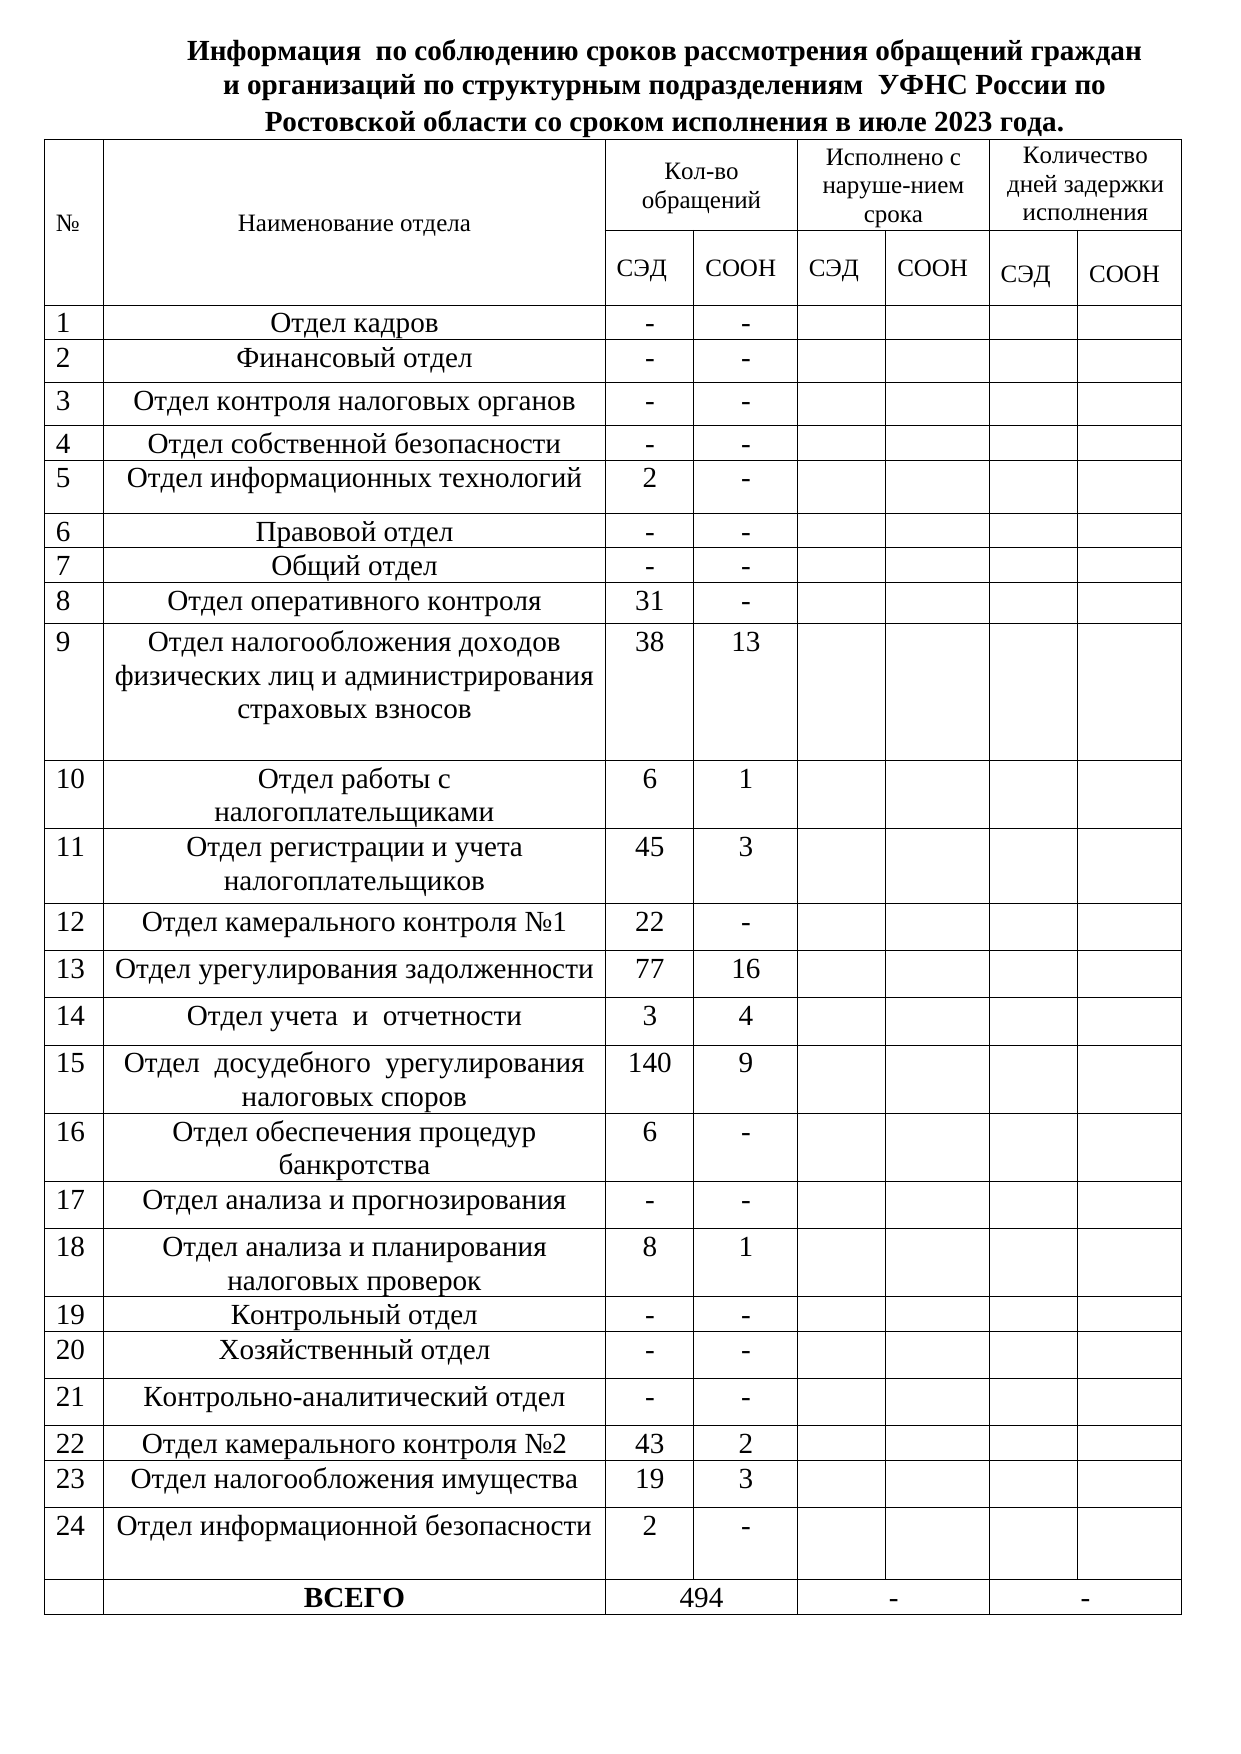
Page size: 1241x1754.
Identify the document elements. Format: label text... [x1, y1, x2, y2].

table_cell [798, 306, 885, 339]
table_cell Отдел учета и отчетности [104, 998, 605, 1044]
table_cell [886, 1461, 989, 1507]
table_cell Отдел регистрации и учета налогоплательщиков [104, 829, 605, 903]
table_cell [990, 761, 1077, 828]
table_cell [798, 1426, 885, 1460]
table_cell СЭД [990, 231, 1077, 304]
table_cell - [606, 548, 693, 582]
table_cell Отдел налогообложения имущества [104, 1461, 605, 1507]
table_cell [886, 1379, 989, 1425]
table_cell [990, 340, 1077, 382]
table_cell Отдел кадров [104, 306, 605, 339]
table_cell 43 [606, 1426, 693, 1460]
table_cell [886, 583, 989, 623]
table_cell [1078, 998, 1181, 1044]
table_header Кол-во обращений [606, 140, 797, 230]
table_cell Правовой отдел [104, 514, 605, 547]
table_cell [798, 951, 885, 997]
table_cell [886, 383, 989, 425]
table_cell [886, 829, 989, 903]
table_cell [886, 1297, 989, 1331]
table_cell 3 [694, 1461, 797, 1507]
table_cell 6 [606, 1114, 693, 1181]
table_cell 19 [45, 1297, 103, 1331]
table_cell [798, 461, 885, 513]
table_cell СООН [1078, 231, 1181, 304]
table_cell - [606, 383, 693, 425]
table_cell 8 [606, 1229, 693, 1296]
table_cell - [694, 1379, 797, 1425]
table_cell СЭД [798, 231, 885, 304]
table_cell 22 [606, 904, 693, 950]
table_cell 4 [45, 426, 103, 459]
table_cell Отдел налогообложения доходов физических лиц и администрирования страховых взносов [104, 624, 605, 760]
text Информация по соблюдению сроков рассмотрения обращений граждан и организаций по структурным подразделениям УФНС России по Ростовской области со сроком исполнения в июле 2023 года. [177, 33, 1152, 139]
table_cell 2 [694, 1426, 797, 1460]
table_cell [1078, 1182, 1181, 1228]
table_cell Отдел информационных технологий [104, 461, 605, 513]
table_cell 3 [45, 383, 103, 425]
table_cell [886, 998, 989, 1044]
table_cell [990, 514, 1077, 547]
table_cell 1 [45, 306, 103, 339]
table_cell - [606, 514, 693, 547]
table_cell [886, 624, 989, 760]
table_cell 6 [606, 761, 693, 828]
table_cell [886, 548, 989, 582]
table_cell [990, 1426, 1077, 1460]
table_cell [990, 1229, 1077, 1296]
table_cell [1078, 1114, 1181, 1181]
table_cell [990, 383, 1077, 425]
table_cell 13 [45, 951, 103, 997]
table_cell [798, 1508, 885, 1579]
table_cell Контрольный отдел [104, 1297, 605, 1331]
table_cell [798, 624, 885, 760]
table_cell Контрольно-аналитический отдел [104, 1379, 605, 1425]
table_cell - [694, 383, 797, 425]
table_cell Отдел контроля налоговых органов [104, 383, 605, 425]
table_cell 22 [45, 1426, 103, 1460]
table_cell - [606, 306, 693, 339]
table_cell [798, 1229, 885, 1296]
table_cell Общий отдел [104, 548, 605, 582]
table_cell 16 [45, 1114, 103, 1181]
table_cell 7 [45, 548, 103, 582]
table_cell - [990, 1580, 1181, 1614]
table_cell СООН [694, 231, 797, 304]
table_cell - [694, 340, 797, 382]
table_cell 15 [45, 1046, 103, 1113]
table_cell - [694, 1114, 797, 1181]
table_cell [798, 998, 885, 1044]
table_cell 12 [45, 904, 103, 950]
table_cell 21 [45, 1379, 103, 1425]
table_cell [886, 340, 989, 382]
table_cell 6 [45, 514, 103, 547]
table_cell 1 [694, 1229, 797, 1296]
table_cell [1078, 904, 1181, 950]
table_cell [1078, 1426, 1181, 1460]
table_cell 2 [45, 340, 103, 382]
table_cell [1078, 624, 1181, 760]
table_cell [886, 1229, 989, 1296]
table_cell [990, 426, 1077, 459]
table_cell [798, 1461, 885, 1507]
table_cell [798, 1379, 885, 1425]
table_cell [886, 1332, 989, 1378]
table_cell - [694, 1297, 797, 1331]
table_cell [990, 624, 1077, 760]
table_cell [798, 1297, 885, 1331]
table_cell [798, 904, 885, 950]
table_cell 23 [45, 1461, 103, 1507]
table_cell - [606, 340, 693, 382]
table_cell 9 [45, 624, 103, 760]
table_cell - [694, 426, 797, 459]
table_cell [798, 426, 885, 459]
table_cell - [694, 1332, 797, 1378]
table_cell [1078, 1461, 1181, 1507]
table_cell - [694, 548, 797, 582]
table_cell Финансовый отдел [104, 340, 605, 382]
table_cell [798, 340, 885, 382]
table_cell [990, 951, 1077, 997]
table_cell 19 [606, 1461, 693, 1507]
table_cell Хозяйственный отдел [104, 1332, 605, 1378]
table_cell [1078, 951, 1181, 997]
table_cell Отдел информационной безопасности [104, 1508, 605, 1579]
table_cell 10 [45, 761, 103, 828]
table_cell [990, 1046, 1077, 1113]
table_cell [1078, 1379, 1181, 1425]
table_cell [990, 1114, 1077, 1181]
table_cell [1078, 548, 1181, 582]
table_cell [1078, 1508, 1181, 1579]
table_cell [886, 306, 989, 339]
table_cell [1078, 306, 1181, 339]
table_cell [990, 461, 1077, 513]
table_cell 11 [45, 829, 103, 903]
table_cell [1078, 1229, 1181, 1296]
table_cell [798, 1182, 885, 1228]
table_cell [1078, 761, 1181, 828]
table_cell [798, 383, 885, 425]
table_cell 38 [606, 624, 693, 760]
table_cell 3 [606, 998, 693, 1044]
table_cell [990, 306, 1077, 339]
table_cell [798, 548, 885, 582]
table_cell 77 [606, 951, 693, 997]
table_cell [798, 829, 885, 903]
table_cell - [606, 1332, 693, 1378]
table_cell 1 [694, 761, 797, 828]
table_cell Отдел анализа и прогнозирования [104, 1182, 605, 1228]
table_cell 3 [694, 829, 797, 903]
table_cell СЭД [606, 231, 693, 304]
table_cell 17 [45, 1182, 103, 1228]
table_cell Отдел камерального контроля №1 [104, 904, 605, 950]
table_cell - [606, 1182, 693, 1228]
table_cell [886, 461, 989, 513]
table_cell СООН [886, 231, 989, 304]
table_cell [1078, 1332, 1181, 1378]
table_cell 140 [606, 1046, 693, 1113]
table_cell [1078, 461, 1181, 513]
table_cell [1078, 340, 1181, 382]
table_cell 494 [606, 1580, 797, 1614]
table_cell 45 [606, 829, 693, 903]
table_cell [798, 583, 885, 623]
table_cell [886, 1508, 989, 1579]
table_cell Отдел урегулирования задолженности [104, 951, 605, 997]
table_cell [990, 1182, 1077, 1228]
table_cell [1078, 514, 1181, 547]
table_cell [1078, 829, 1181, 903]
table_cell - [798, 1580, 989, 1614]
table_cell Отдел досудебного урегулирования налоговых споров [104, 1046, 605, 1113]
table_cell [1078, 383, 1181, 425]
table_cell 13 [694, 624, 797, 760]
table_cell [990, 904, 1077, 950]
table_cell - [694, 904, 797, 950]
table_cell [798, 1114, 885, 1181]
table_cell [990, 583, 1077, 623]
table_cell [990, 998, 1077, 1044]
table_cell [1078, 1046, 1181, 1113]
table_cell - [606, 426, 693, 459]
table_cell 31 [606, 583, 693, 623]
table_header Количество дней задержки исполнения [990, 140, 1181, 230]
table_cell - [606, 1379, 693, 1425]
table_cell [798, 1046, 885, 1113]
table_cell - [606, 1297, 693, 1331]
table_cell 4 [694, 998, 797, 1044]
table_cell [886, 1426, 989, 1460]
table_header № [45, 140, 103, 304]
table_cell [1078, 1297, 1181, 1331]
table_cell 2 [606, 1508, 693, 1579]
table_header Наименование отдела [104, 140, 605, 304]
table_cell - [694, 583, 797, 623]
table_cell [886, 1182, 989, 1228]
table_cell 5 [45, 461, 103, 513]
table_cell [798, 761, 885, 828]
table_cell 20 [45, 1332, 103, 1378]
table_cell Отдел обеспечения процедур банкротства [104, 1114, 605, 1181]
table_cell [798, 514, 885, 547]
table_cell - [694, 1182, 797, 1228]
table_cell [990, 548, 1077, 582]
table_cell [886, 426, 989, 459]
table_cell [990, 1332, 1077, 1378]
table_cell [1078, 583, 1181, 623]
table_cell 24 [45, 1508, 103, 1579]
table_cell [886, 951, 989, 997]
table_cell ВСЕГО [104, 1580, 605, 1614]
table_cell - [694, 306, 797, 339]
table_cell Отдел собственной безопасности [104, 426, 605, 459]
table_header Исполнено с наруше-нием срока [798, 140, 989, 230]
table_cell [990, 1508, 1077, 1579]
table_cell Отдел анализа и планирования налоговых проверок [104, 1229, 605, 1296]
table_cell [886, 1046, 989, 1113]
table_cell 2 [606, 461, 693, 513]
table_cell 14 [45, 998, 103, 1044]
table_cell [990, 829, 1077, 903]
table_cell [990, 1461, 1077, 1507]
table_cell 18 [45, 1229, 103, 1296]
table_cell 16 [694, 951, 797, 997]
table_cell [886, 904, 989, 950]
table_cell [990, 1379, 1077, 1425]
table_cell [886, 1114, 989, 1181]
table_cell Отдел работы с налогоплательщиками [104, 761, 605, 828]
table_cell [990, 1297, 1077, 1331]
table_cell [886, 514, 989, 547]
table_cell [45, 1580, 103, 1614]
table_cell - [694, 461, 797, 513]
table_cell 9 [694, 1046, 797, 1113]
table_cell Отдел оперативного контроля [104, 583, 605, 623]
table_cell [798, 1332, 885, 1378]
table_cell - [694, 1508, 797, 1579]
table_cell Отдел камерального контроля №2 [104, 1426, 605, 1460]
table_cell [1078, 426, 1181, 459]
table_cell - [694, 514, 797, 547]
table_cell [886, 761, 989, 828]
table_cell 8 [45, 583, 103, 623]
